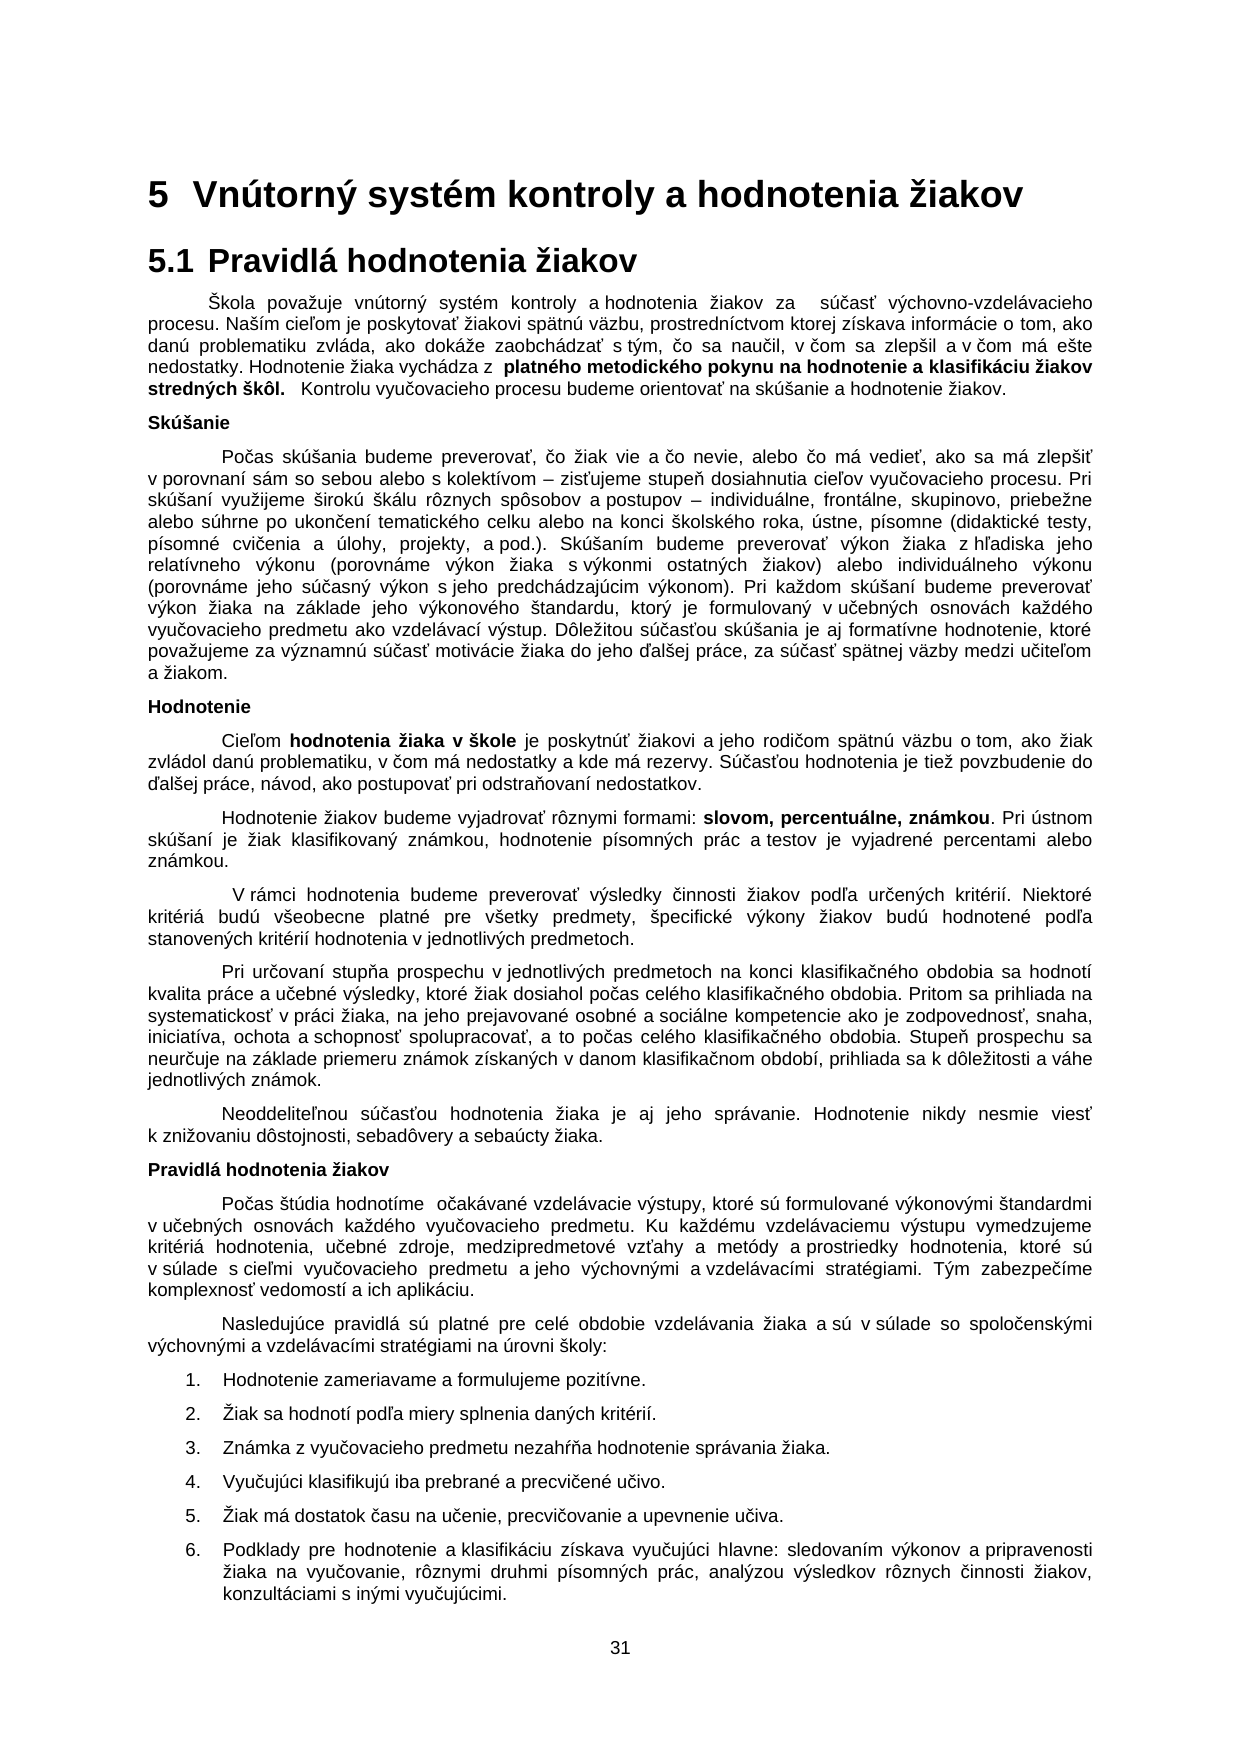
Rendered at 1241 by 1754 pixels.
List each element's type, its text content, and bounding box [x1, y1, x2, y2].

text Nasledujúce pravidlá sú platné pre celé obdobie vzdelávania žiaka a sú v súlade so spoločenskými výchovnými a vzdelávacími stratégiami na úrovni školy: [148, 1313, 1093, 1356]
text Pravidlá hodnotenia žiakov [148, 1159, 1093, 1180]
text Počas skúšania budeme preverovať, čo žiak vie a čo nevie, alebo čo má vedieť, ako sa má zlepšiť v porovnaní sám so sebou alebo s kolektívom – zisťujeme stupeň dosiahnutia cieľov vyučovacieho procesu. Pri skúšaní využijeme širokú škálu rôznych spôsobov a postupov – individuálne, frontálne, skupinovo, priebežne alebo súhrne po ukončení tematického celku alebo na konci školského roka, ústne, písomne (didaktické testy, písomné cvičenia a úlohy, projekty, a pod.). Skúšaním budeme preverovať výkon žiaka z hľadiska jeho relatívneho výkonu (porovnáme výkon žiaka s výkonmi ostatných žiakov) alebo individuálneho výkonu (porovnáme jeho súčasný výkon s jeho predchádzajúcim výkonom). Pri každom skúšaní budeme preverovať výkon žiaka na základe jeho výkonového štandardu, ktorý je formulovaný v učebných osnovách každého vyučovacieho predmetu ako vzdelávací výstup. Dôležitou súčasťou skúšania je aj formatívne hodnotenie, ktoré považujeme za významnú súčasť motivácie žiaka do jeho ďalšej práce, za súčasť spätnej väzby medzi učiteľom a žiakom. [148, 446, 1093, 683]
list Hodnotenie zameriavame a formulujeme pozitívne. [185, 1369, 1093, 1390]
list Pri určovaní stupňa prospechu v jednotlivých predmetoch na konci klasifikačného obdobia sa hodnotí kvalita práce a učebné výsledky, ktoré žiak dosiahol počas celého klasifikačného obdobia. Pritom sa prihliada na systematickosť v práci žiaka, na jeho prejavované osobné a sociálne kompetencie ako je zodpovednosť, snaha, iniciatíva, ochota a schopnosť spolupracovať, a to počas celého klasifikačného obdobia. Stupeň prospechu sa neurčuje na základe priemeru známok získaných v danom klasifikačnom období, prihliada sa k dôležitosti a váhe jednotlivých známok. [148, 961, 1093, 1091]
text V rámci hodnotenia budeme preverovať výsledky činnosti žiakov podľa určených kritérií. Niektoré kritériá budú všeobecne platné pre všetky predmety, špecifické výkony žiakov budú hodnotené podľa stanovených kritérií hodnotenia v jednotlivých predmetoch. [148, 884, 1093, 949]
subtitle Pravidlá hodnotenia žiakov [148, 241, 1093, 279]
list Známka z vyučovacieho predmetu nezahŕňa hodnotenie správania žiaka. [185, 1437, 1093, 1458]
text Skúšanie [148, 412, 1093, 433]
list Žiak má dostatok času na učenie, precvičovanie a upevnenie učiva. [185, 1505, 1093, 1527]
text Cieľom hodnotenia žiaka v škole je poskytnúť žiakovi a jeho rodičom spätnú väzbu o tom, ako žiak zvládol danú problematiku, v čom má nedostatky a kde má rezervy. Súčasťou hodnotenia je tiež povzbudenie do ďalšej práce, návod, ako postupovať pri odstraňovaní nedostatkov. [148, 730, 1093, 794]
list Vyučujúci klasifikujú iba prebrané a precvičené učivo. [185, 1471, 1093, 1493]
list Žiak sa hodnotí podľa miery splnenia daných kritérií. [185, 1403, 1093, 1424]
text Počas štúdia hodnotíme očakávané vzdelávacie výstupy, ktoré sú formulované výkonovými štandardmi v učebných osnovách každého vyučovacieho predmetu. Ku každému vzdelávaciemu výstupu vymedzujeme kritériá hodnotenia, učebné zdroje, medzipredmetové vzťahy a metódy a prostriedky hodnotenia, ktoré sú v súlade s cieľmi vyučovacieho predmetu a jeho výchovnými a vzdelávacími stratégiami. Tým zabezpečíme komplexnosť vedomostí a ich aplikáciu. [148, 1193, 1093, 1301]
text Neoddeliteľnou súčasťou hodnotenia žiaka je aj jeho správanie. Hodnotenie nikdy nesmie viesť k znižovaniu dôstojnosti, sebadôvery a sebaúcty žiaka. [148, 1103, 1093, 1146]
list Podklady pre hodnotenie a klasifikáciu získava vyučujúci hlavne: sledovaním výkonov a pripravenosti žiaka na vyučovanie, rôznymi druhmi písomných prác, analýzou výsledkov rôznych činnosti žiakov, konzultáciami s inými vyučujúcimi. [185, 1539, 1093, 1604]
subtitle Vnútorný systém kontroly a hodnotenia žiakov [148, 173, 1093, 216]
text Hodnotenie [148, 696, 1093, 717]
text Hodnotenie žiakov budeme vyjadrovať rôznymi formami: slovom, percentuálne, známkou. Pri ústnom skúšaní je žiak klasifikovaný známkou, hodnotenie písomných prác a testov je vyjadrené percentami alebo známkou. [148, 807, 1093, 872]
text Škola považuje vnútorný systém kontroly a hodnotenia žiakov za súčasť výchovno-vzdelávacieho procesu. Naším cieľom je poskytovať žiakovi spätnú väzbu, prostredníctvom ktorej získava informácie o tom, ako danú problematiku zvláda, ako dokáže zaobchádzať s tým, čo sa naučil, v čom sa zlepšil a v čom má ešte nedostatky. Hodnotenie žiaka vychádza z platného metodického pokynu na hodnotenie a klasifikáciu žiakov stredných škôl. Kontrolu vyučovacieho procesu budeme orientovať na skúšanie a hodnotenie žiakov. [148, 292, 1093, 399]
